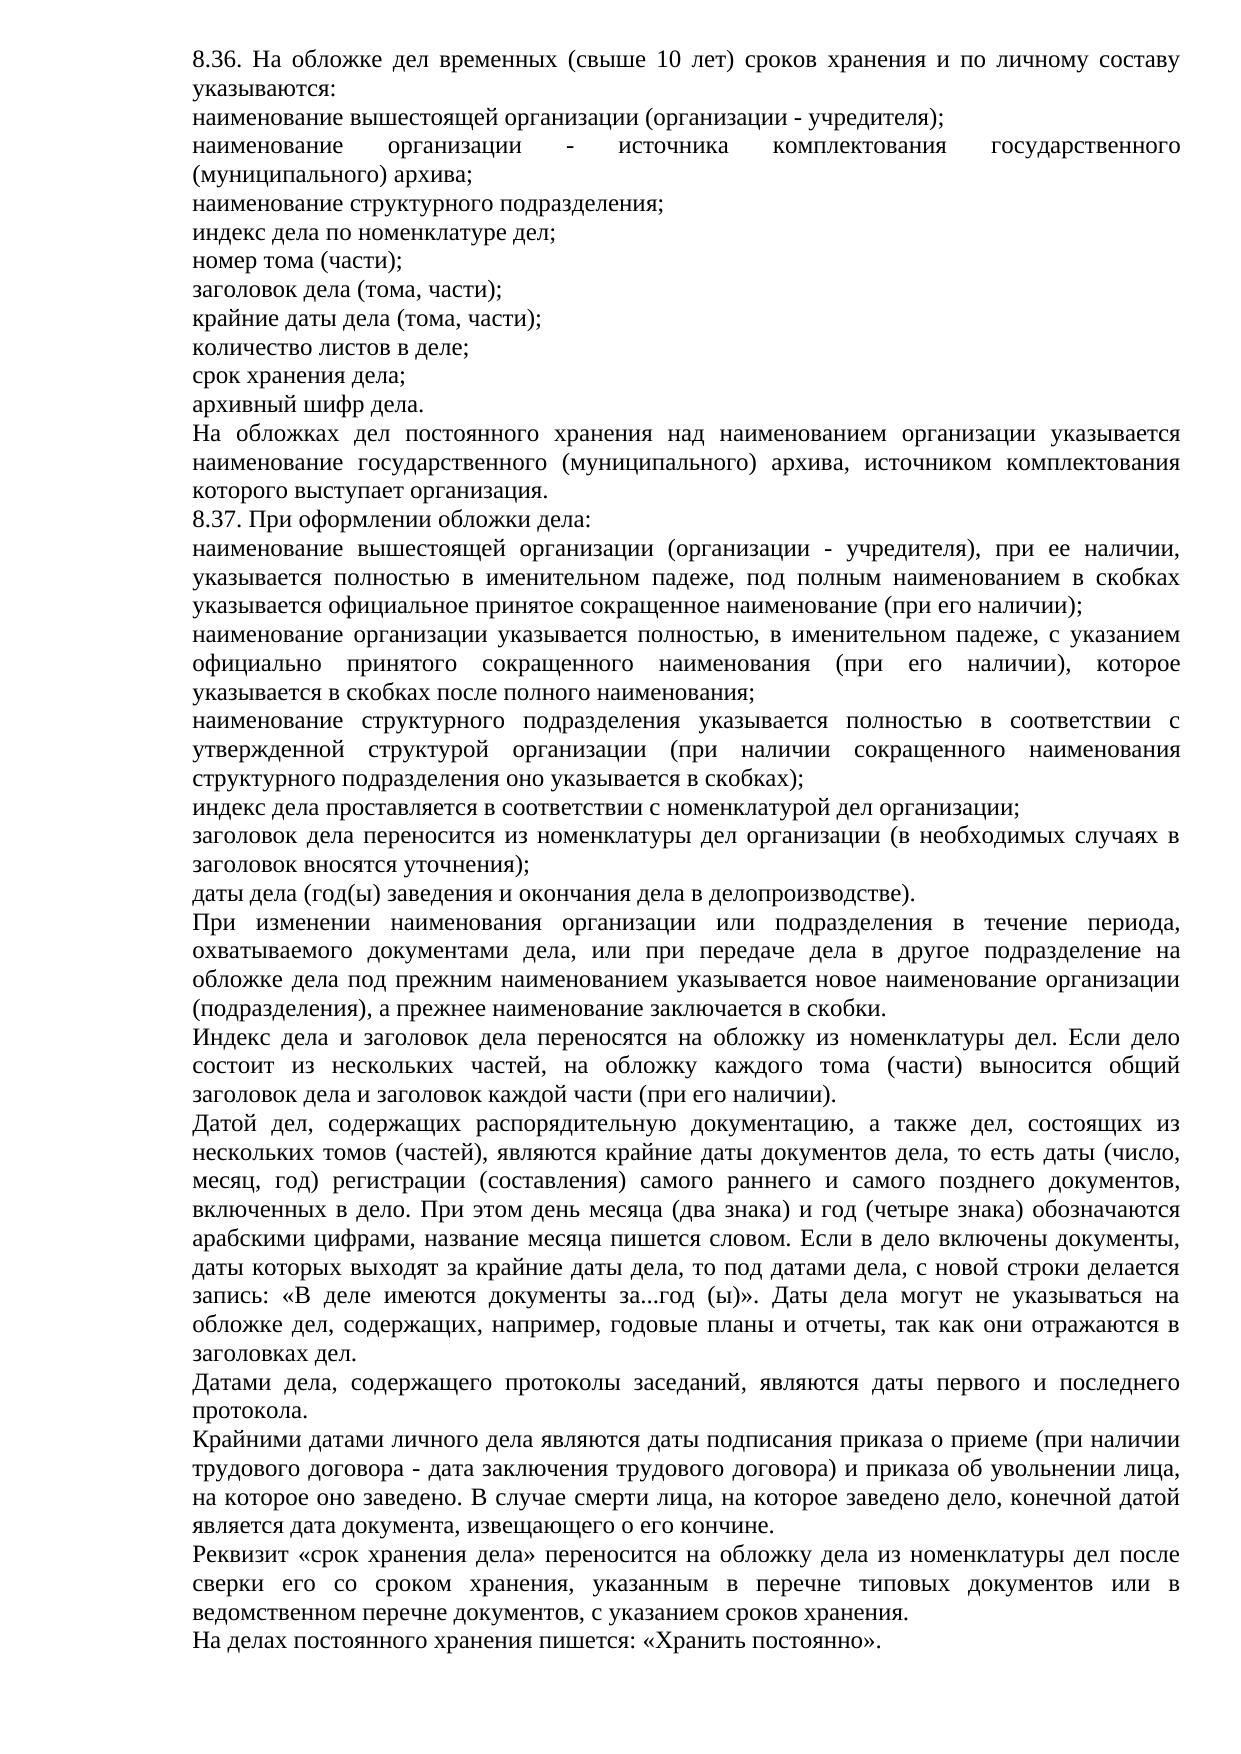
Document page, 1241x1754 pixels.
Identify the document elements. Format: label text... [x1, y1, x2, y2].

text заголовок дела переносится из номенклатуры дел организации (в необходимых случаях в заголовок вносятся уточнения); [192, 821, 1181, 878]
text наименование структурного подразделения; [192, 188, 1181, 217]
text Индекс дела и заголовок дела переносятся на обложку из номенклатуры дел. Если дело состоит из нескольких частей, на обложку каждого тома (части) выносится общий заголовок дела и заголовок каждой части (при его наличии). [192, 1022, 1181, 1108]
text Крайними датами личного дела являются даты подписания приказа о приеме (при наличии трудового договора - дата заключения трудового договора) и приказа об увольнении лица, на которое оно заведено. В случае смерти лица, на которое заведено дело, конечной датой является дата документа, извещающего о его кончине. [192, 1424, 1181, 1539]
text На делах постоянного хранения пишется: «Хранить постоянно». [192, 1626, 1181, 1654]
text наименование структурного подразделения указывается полностью в соответствии с утвержденной структурой организации (при наличии сокращенного наименования структурного подразделения оно указывается в скобках); [192, 706, 1181, 792]
text Датой дел, содержащих распорядительную документацию, а также дел, состоящих из нескольких томов (частей), являются крайние даты документов дела, то есть даты (число, месяц, год) регистрации (составления) самого раннего и самого позднего документов, включенных в дело. При этом день месяца (два знака) и год (четыре знака) обозначаются арабскими цифрами, название месяца пишется словом. Если в дело включены документы, даты которых выходят за крайние даты дела, то под датами дела, с новой строки делается запись: «В деле имеются документы за...год (ы)». Даты дела могут не указываться на обложке дел, содержащих, например, годовые планы и отчеты, так как они отражаются в заголовках дел. [192, 1108, 1181, 1367]
text наименование организации - источника комплектования государственного (муниципального) архива; [192, 131, 1181, 188]
text 8.36. На обложке дел временных (свыше 10 лет) сроков хранения и по личному составу указываются: [192, 44, 1181, 102]
text Датами дела, содержащего протоколы заседаний, являются даты первого и последнего протокола. [192, 1367, 1181, 1424]
text наименование вышестоящей организации (организации - учредителя); [192, 102, 1181, 131]
text индекс дела проставляется в соответствии с номенклатурой дел организации; [192, 792, 1181, 821]
text номер тома (части); [192, 246, 1181, 274]
text При изменении наименования организации или подразделения в течение периода, охватываемого документами дела, или при передаче дела в другое подразделение на обложке дела под прежним наименованием указывается новое наименование организации (подразделения), а прежнее наименование заключается в скобки. [192, 907, 1181, 1022]
text наименование вышестоящей организации (организации - учредителя), при ее наличии, указывается полностью в именительном падеже, под полным наименованием в скобках указывается официальное принятое сокращенное наименование (при его наличии); [192, 533, 1181, 619]
text заголовок дела (тома, части); [192, 274, 1181, 303]
text срок хранения дела; [192, 361, 1181, 389]
text количество листов в деле; [192, 332, 1181, 361]
text даты дела (год(ы) заведения и окончания дела в делопроизводстве). [192, 878, 1181, 907]
text индекс дела по номенклатуре дел; [192, 217, 1181, 246]
text крайние даты дела (тома, части); [192, 303, 1181, 332]
text наименование организации указывается полностью, в именительном падеже, с указанием официально принятого сокращенного наименования (при его наличии), которое указывается в скобках после полного наименования; [192, 619, 1181, 706]
text архивный шифр дела. [192, 389, 1181, 418]
text 8.37. При оформлении обложки дела: [192, 504, 1181, 533]
text Реквизит «срок хранения дела» переносится на обложку дела из номенклатуры дел после сверки его со сроком хранения, указанным в перечне типовых документов или в ведомственном перечне документов, с указанием сроков хранения. [192, 1539, 1181, 1626]
text На обложках дел постоянного хранения над наименованием организации указывается наименование государственного (муниципального) архива, источником комплектования которого выступает организация. [192, 418, 1181, 504]
